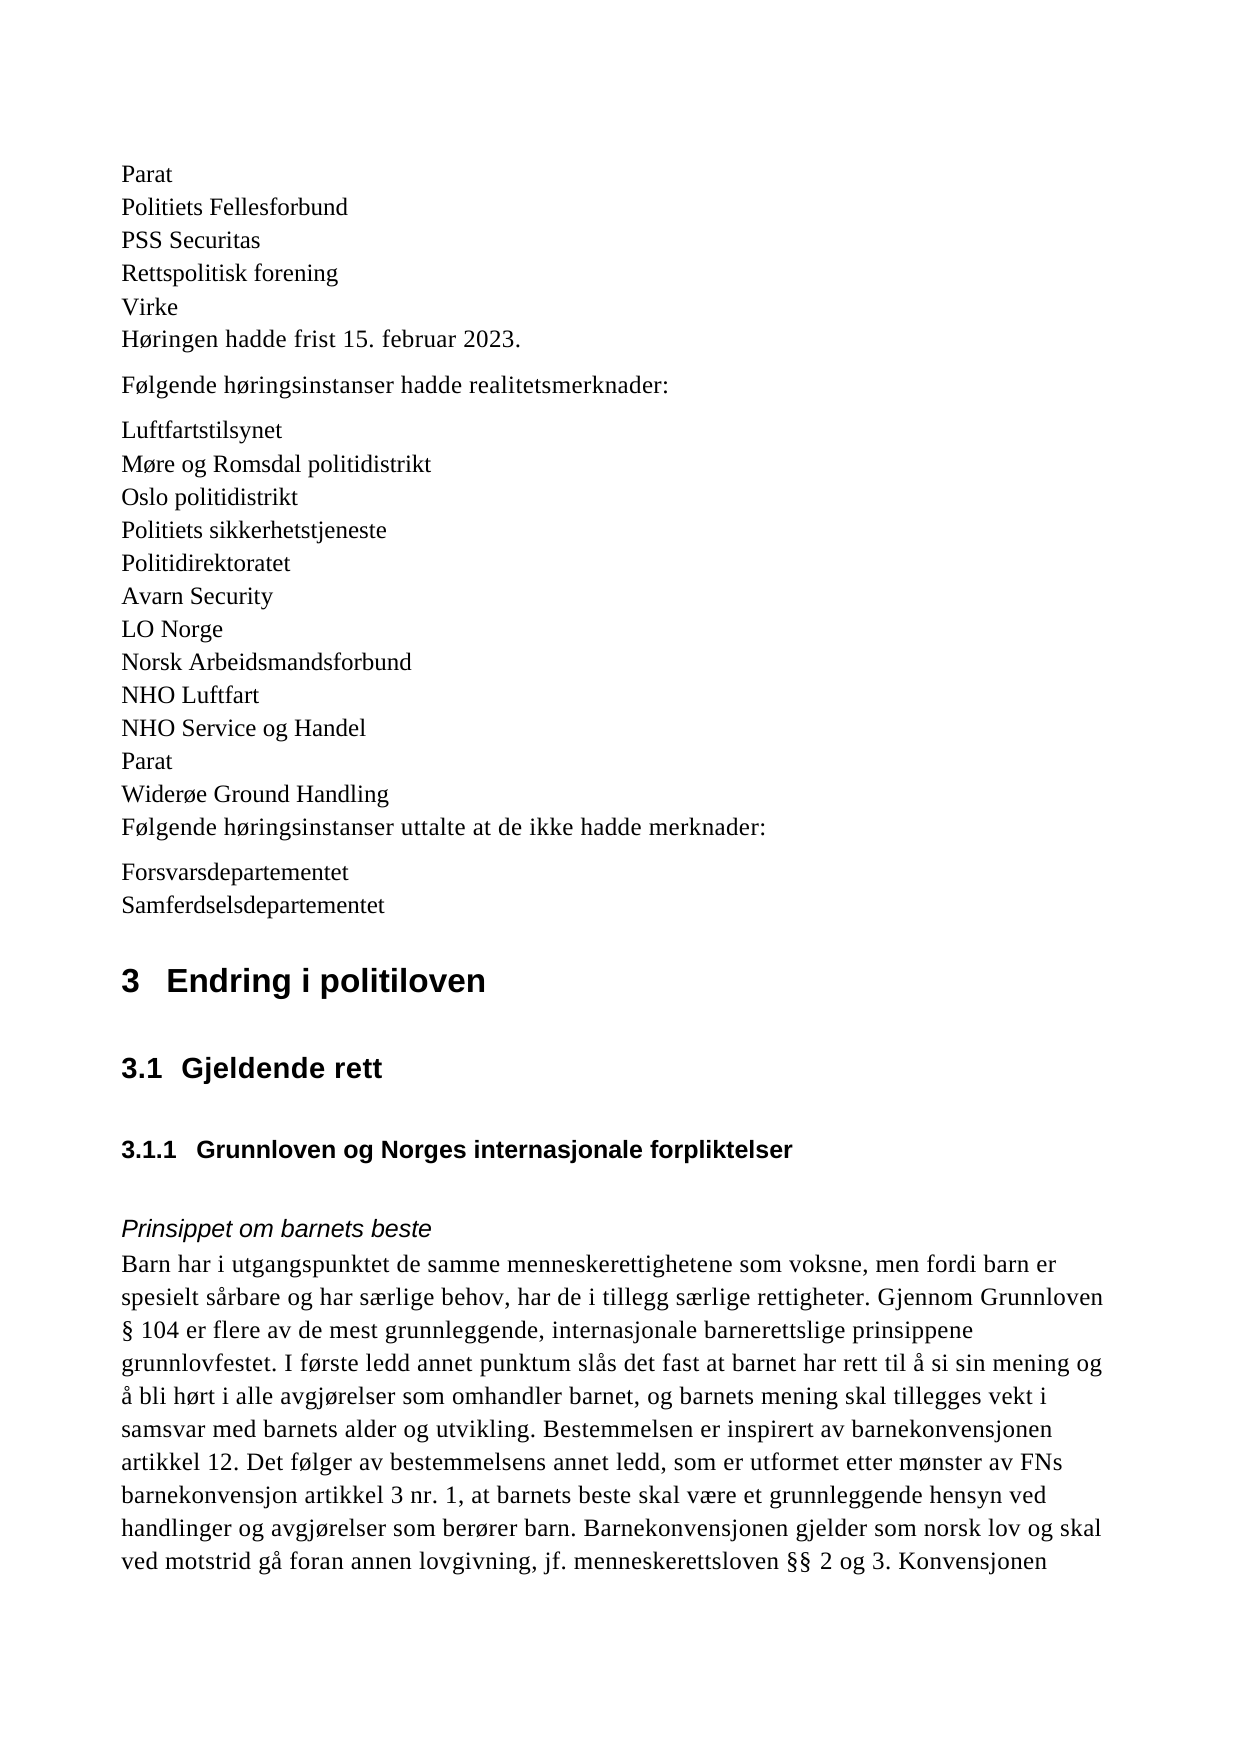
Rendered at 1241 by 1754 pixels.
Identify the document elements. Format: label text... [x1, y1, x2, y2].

list Virke [121, 292, 1119, 320]
list NHO Service og Handel [121, 713, 1119, 742]
list Politidirektoratet [121, 548, 1119, 576]
list Avarn Security [121, 581, 1119, 609]
list PSS Securitas [121, 226, 1119, 254]
list Forsvarsdepartementet [121, 857, 1119, 886]
list Oslo politidistrikt [121, 482, 1119, 510]
text Høringen hadde frist 15. februar 2023. [121, 324, 1119, 353]
list Norsk Arbeidsmandsforbund [121, 647, 1119, 676]
list Parat [121, 746, 1119, 774]
text Prinsippet om barnets beste [121, 1214, 1119, 1243]
list LO Norge [121, 614, 1119, 642]
subtitle Endring i politiloven [121, 961, 1119, 999]
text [121, 1249, 1119, 1575]
list Widerøe Ground Handling [121, 779, 1119, 808]
list Samferdselsdepartementet [121, 890, 1119, 919]
list Luftfartstilsynet [121, 416, 1119, 444]
list Rettspolitisk forening [121, 258, 1119, 287]
subtitle Gjeldende rett [121, 1051, 1119, 1084]
list Parat [121, 159, 1119, 188]
list NHO Luftfart [121, 680, 1119, 708]
list Politiets sikkerhetstjeneste [121, 515, 1119, 543]
list Møre og Romsdal politidistrikt [121, 449, 1119, 477]
list Politiets Fellesforbund [121, 192, 1119, 221]
subtitle Grunnloven og Norges internasjonale forpliktelser [121, 1135, 1119, 1164]
text Følgende høringsinstanser uttalte at de ikke hadde merknader: [121, 812, 1119, 841]
text Følgende høringsinstanser hadde realitetsmerknader: [121, 370, 1119, 399]
